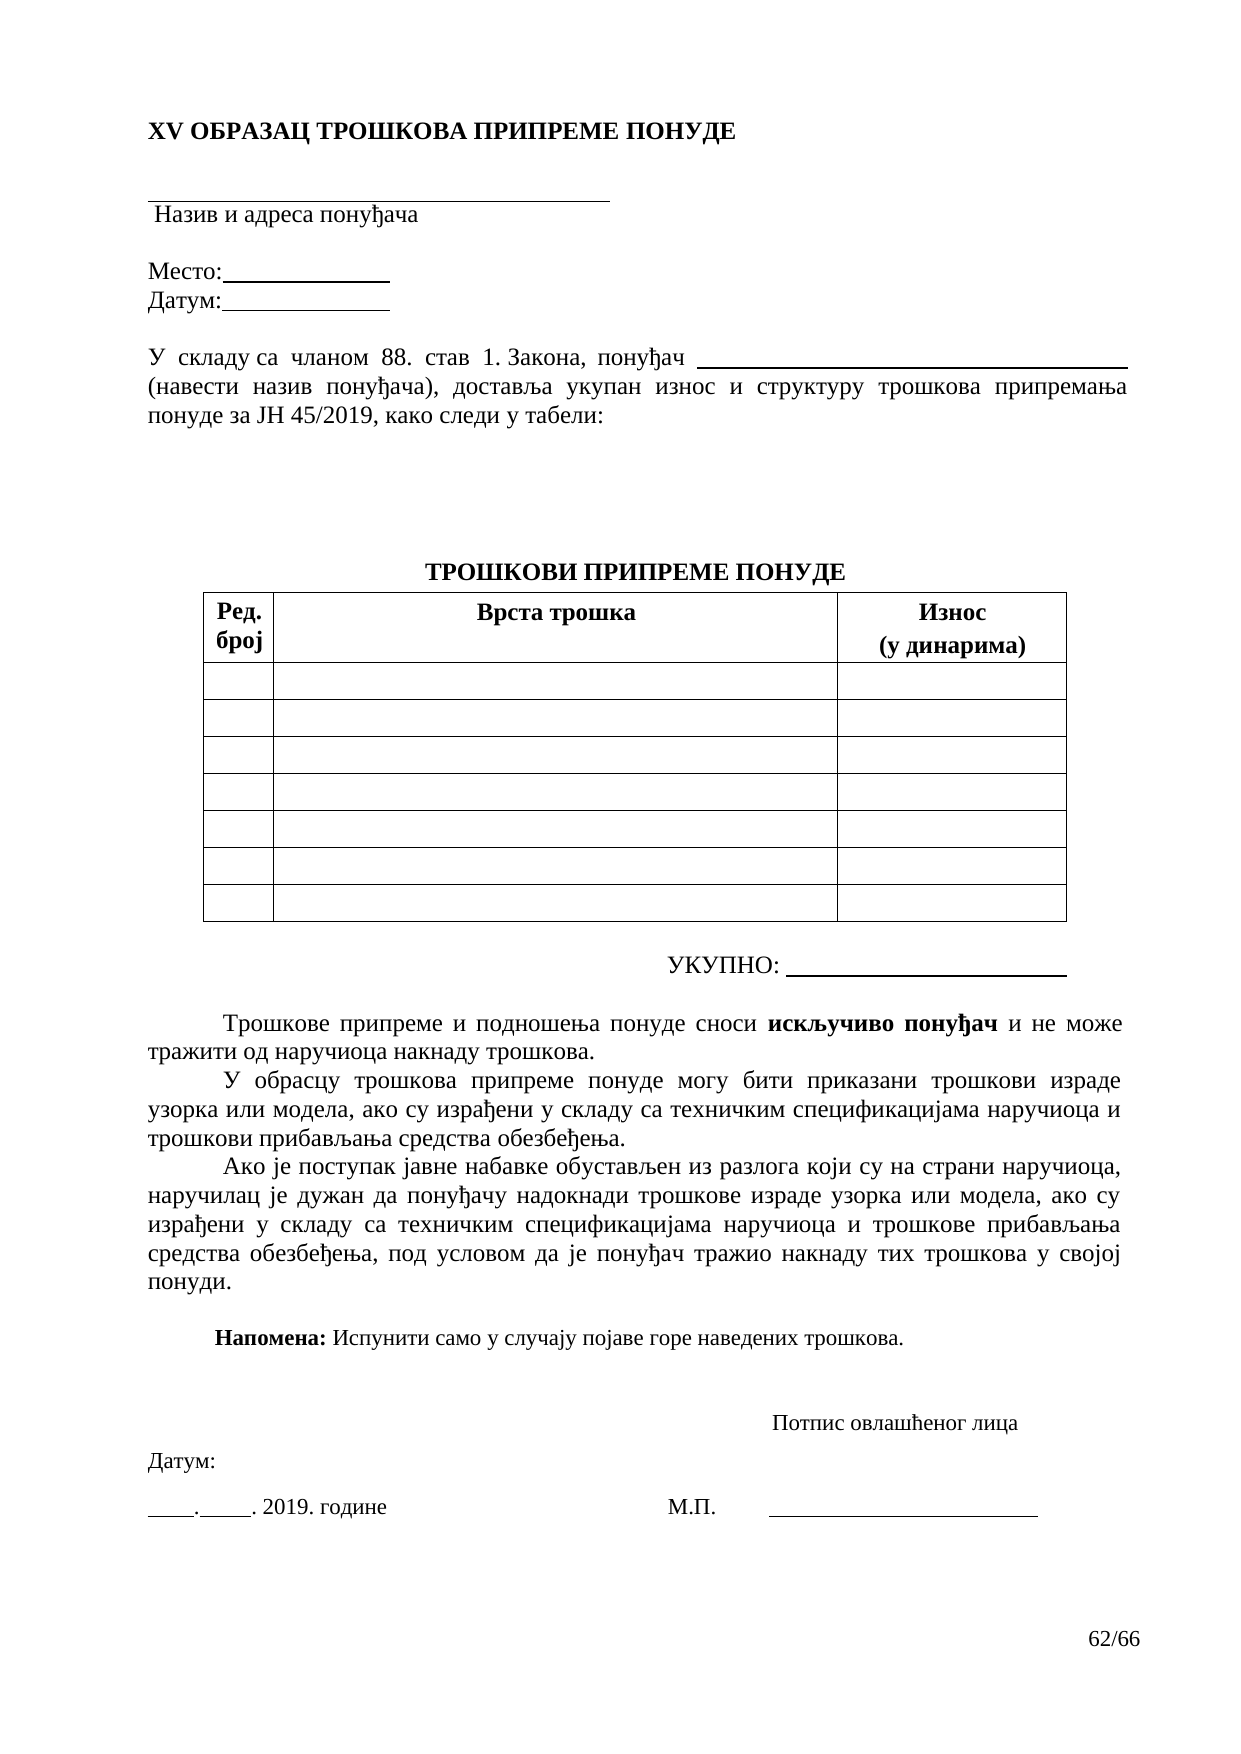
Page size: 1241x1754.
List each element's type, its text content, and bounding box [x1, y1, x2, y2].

subtitle ТРОШКОВИ ПРИПРЕМЕ ПОНУДЕ [133, 557, 1137, 586]
text У складу са чланом 88. став 1. Закона, понуђач (навести назив понуђача), доставља укупан износ и структуру трошкова припремања понуде за ЈН 45/2019, како следи у табели: [148, 342, 1129, 429]
text 62/66 [133, 1625, 1140, 1651]
table_cell [838, 885, 1066, 921]
text Потпис овлашћеног лица [772, 1409, 1140, 1436]
table_cell [204, 700, 273, 736]
table_cell [204, 811, 273, 847]
table_cell [838, 700, 1066, 736]
text Датум: [148, 1447, 1140, 1474]
text Напомена: Испунити само у случају појаве горе наведених трошкова. [214, 1324, 1140, 1351]
table_cell [274, 811, 837, 847]
table_cell [838, 811, 1066, 847]
table_cell [274, 663, 837, 699]
table_cell [274, 848, 837, 884]
text Назив и адреса понуђача [154, 197, 1140, 227]
table_cell [274, 774, 837, 810]
text У обрасцу трошкова припреме понуде могу бити приказани трошкови израде узорка или модела, ако су израђени у складу са техничким спецификацијама наручиоца и трошкови прибављања средства обезбеђења. [148, 1065, 1122, 1151]
table_cell [204, 663, 273, 699]
table_cell [274, 737, 837, 773]
subtitle ОБРАЗАЦ ТРОШКОВА ПРИПРЕМЕ ПОНУДЕ [148, 116, 1140, 144]
table_cell [838, 774, 1066, 810]
table_cell [274, 885, 837, 921]
table_cell [274, 700, 837, 736]
text Место: Датум: [148, 256, 391, 314]
table_cell [204, 737, 273, 773]
table_cell [204, 848, 273, 884]
text Трошкове припреме и подношења понуде сноси искључиво понуђач и не може тражити од наручиоца накнаду трошкова. [148, 1008, 1123, 1065]
text УКУПНО: [667, 950, 1140, 979]
table_cell [838, 663, 1066, 699]
table_cell [838, 848, 1066, 884]
text . . 2019. године M.П. [148, 1493, 1140, 1519]
table_cell [838, 737, 1066, 773]
text Ако је поступак јавне набавке обустављен из разлога који су на страни наручиоца, наручилац је дужан да понуђачу надокнади трошкове израде узорка или модела, ако су израђени у складу са техничким спецификацијама наручиоца и трошкове прибављања средства обезбеђења, под условом да је понуђач тражио накнаду тих трошкова у својој понуди. [148, 1151, 1122, 1295]
table_header Износ (у динарима) [838, 593, 1066, 662]
table_header Врста трошка [274, 593, 837, 662]
table_cell [204, 774, 273, 810]
table_header Ред. број [204, 593, 273, 662]
table_cell [204, 885, 273, 921]
